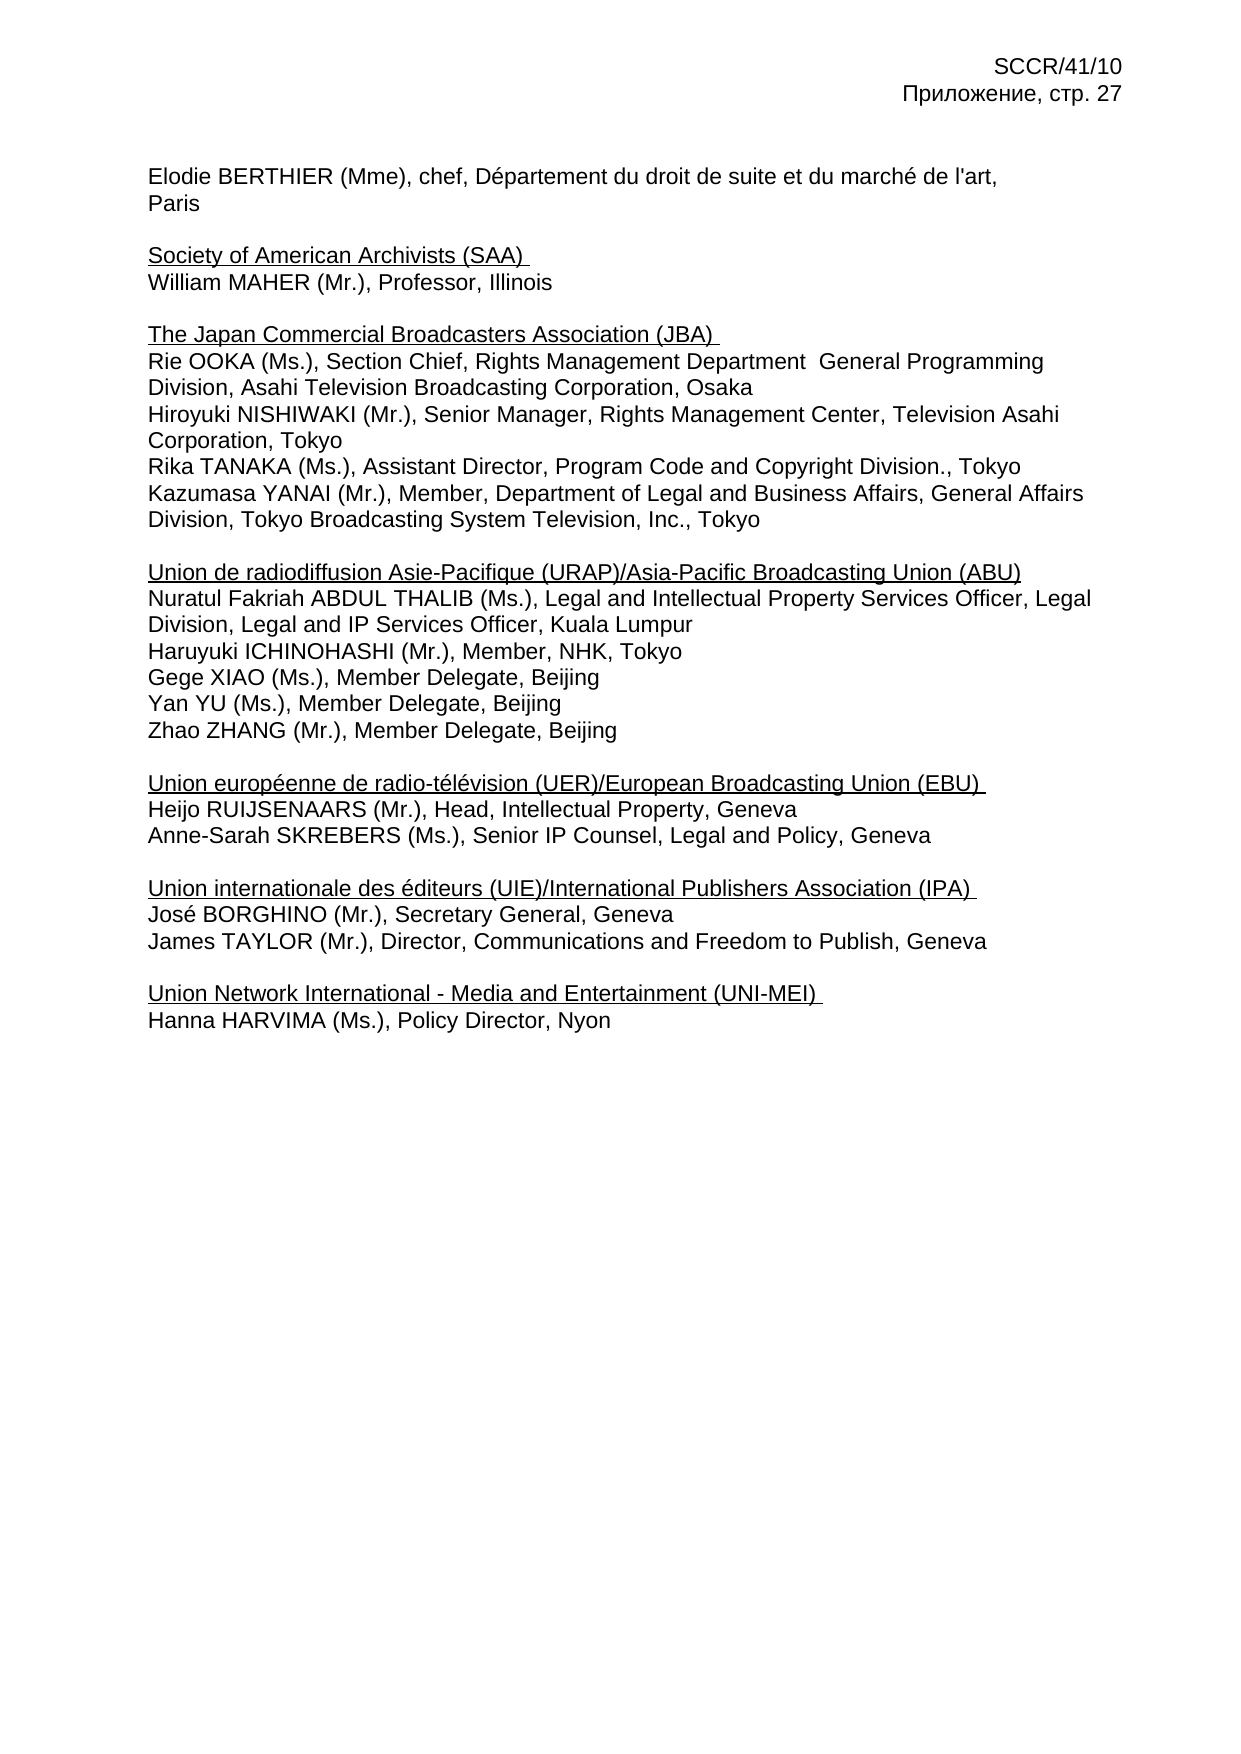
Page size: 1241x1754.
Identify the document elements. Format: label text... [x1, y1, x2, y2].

text Hiroyuki NISHIWAKI (Mr.), Senior Manager, Rights Management Center, Television Asahi Corporation, Tokyo [148, 401, 1122, 453]
text Anne-Sarah SKREBERS (Ms.), Senior IP Counsel, Legal and Policy, Geneva [148, 822, 1122, 848]
text José BORGHINO (Mr.), Secretary General, Geneva [148, 901, 1122, 928]
text James TAYLOR (Mr.), Director, Communications and Freedom to Publish, Geneva [148, 928, 1122, 954]
text Society of American Archivists (SAA) [148, 242, 1122, 269]
text Union européenne de radio-télévision (UER)/European Broadcasting Union (EBU) [148, 769, 1122, 796]
text Kazumasa YANAI (Mr.), Member, Department of Legal and Business Affairs, General Affairs Division, Tokyo Broadcasting System Television, Inc., Tokyo [148, 479, 1122, 532]
text Union internationale des éditeurs (UIE)/International Publishers Association (IPA) [148, 875, 1122, 901]
text Heijo RUIJSENAARS (Mr.), Head, Intellectual Property, Geneva [148, 796, 1122, 822]
text Zhao ZHANG (Mr.), Member Delegate, Beijing [148, 717, 1122, 743]
text Rika TANAKA (Ms.), Assistant Director, Program Code and Copyright Division., Tokyo [148, 453, 1122, 479]
text Nuratul Fakriah ABDUL THALIB (Ms.), Legal and Intellectual Property Services Officer, Legal Division, Legal and IP Services Officer, Kuala Lumpur [148, 585, 1122, 638]
text Rie OOKA (Ms.), Section Chief, Rights Management Department General Programming Division, Asahi Television Broadcasting Corporation, Osaka [148, 348, 1122, 401]
text Union de radiodiffusion Asie-Pacifique (URAP)/Asia-Pacific Broadcasting Union (ABU) [148, 559, 1122, 585]
text The Japan Commercial Broadcasters Association (JBA) [148, 321, 1122, 348]
text Haruyuki ICHINOHASHI (Mr.), Member, NHK, Tokyo [148, 638, 1122, 664]
text Union Network International - Media and Entertainment (UNI-MEI) [148, 980, 1122, 1007]
text Paris [148, 190, 1122, 216]
text Elodie BERTHIER (Mme), chef, Département du droit de suite et du marché de l'art, [148, 163, 1122, 190]
text Hanna HARVIMA (Ms.), Policy Director, Nyon [148, 1007, 1122, 1033]
text William MAHER (Mr.), Professor, Illinois [148, 269, 1122, 295]
text Gege XIAO (Ms.), Member Delegate, Beijing [148, 664, 1122, 690]
text Yan YU (Ms.), Member Delegate, Beijing [148, 690, 1122, 717]
